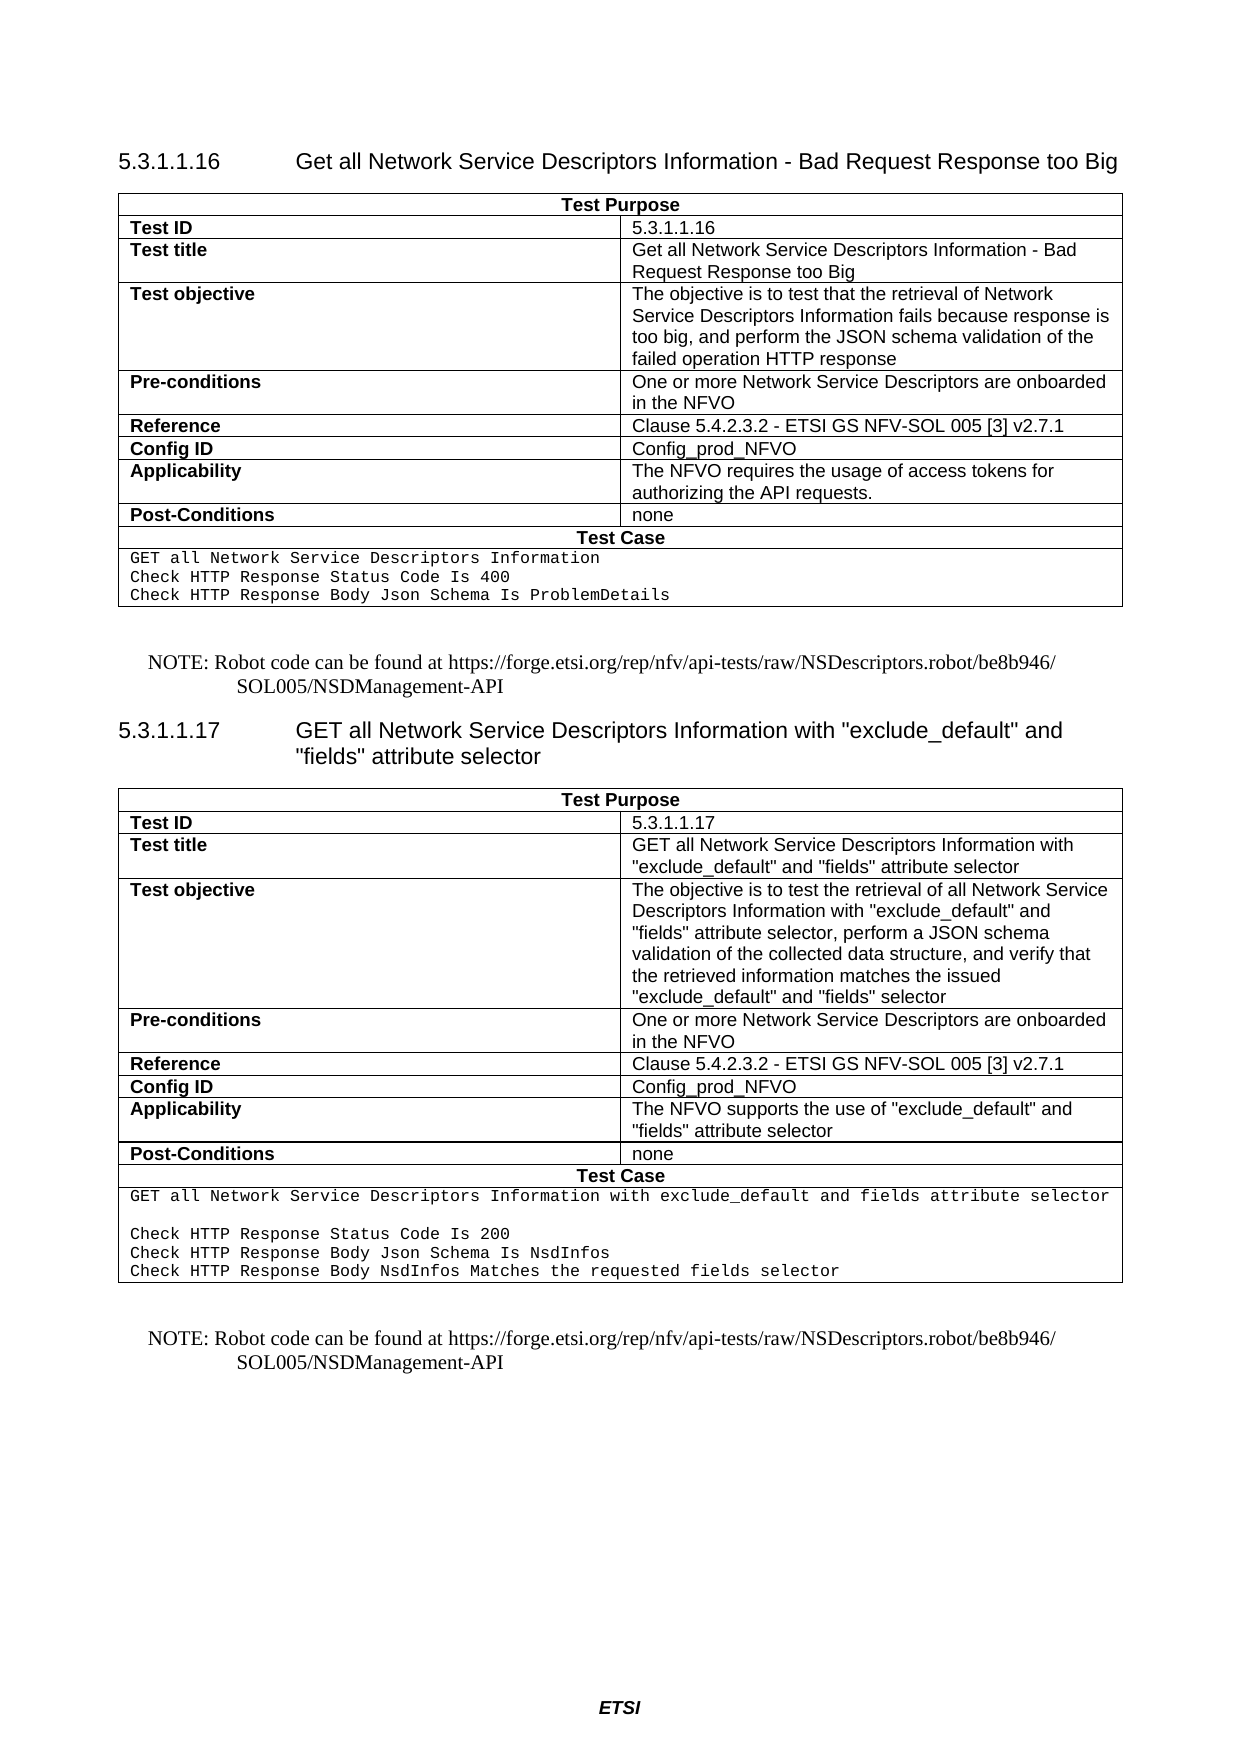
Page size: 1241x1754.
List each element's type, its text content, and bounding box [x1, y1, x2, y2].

table_cell Applicability [119, 460, 620, 503]
table_cell Pre-conditions [119, 371, 620, 414]
table_cell Clause 5.4.2.3.2 - ETSI GS NFV-SOL 005 [3] v2.7.1 [621, 415, 1122, 436]
table_cell The NFVO supports the use of "exclude_default" and "fields" attribute selector [621, 1098, 1122, 1141]
table_cell Post-Conditions [119, 1143, 620, 1164]
table_cell Config ID [119, 1076, 620, 1097]
table_cell GET all Network Service Descriptors Information with exclude_default and fields attribute selector Check HTTP Response Status Code Is 200 Check HTTP Response Body Json Schema Is NsdInfos Check HTTP Response Body NsdInfos Matches the requested fields selector [119, 1188, 1122, 1282]
table_cell Test Case [119, 527, 1122, 548]
table_cell The objective is to test the retrieval of all Network Service Descriptors Information with "exclude_default" and "fields" attribute selector, perform a JSON schema validation of the collected data structure, and verify that the retrieved information matches the issued "exclude_default" and "fields" selector [621, 879, 1122, 1008]
text NOTE: Robot code can be found at https://forge.etsi.org/rep/nfv/api-tests/raw/NSDescriptors.robot/be8b946/SOL005/NSDManagement-API [148, 1326, 1122, 1374]
table_cell Config_prod_NFVO [621, 1076, 1122, 1097]
table_cell Test ID [119, 216, 620, 238]
table_cell Config_prod_NFVO [621, 437, 1122, 459]
text NOTE: Robot code can be found at https://forge.etsi.org/rep/nfv/api-tests/raw/NSDescriptors.robot/be8b946/SOL005/NSDManagement-API [148, 650, 1122, 698]
table_cell Clause 5.4.2.3.2 - ETSI GS NFV-SOL 005 [3] v2.7.1 [621, 1053, 1122, 1074]
table_cell Test title [119, 834, 620, 877]
table_cell Test objective [119, 283, 620, 369]
subtitle 5.3.1.1.17 GET all Network Service Descriptors Information with "exclude_default" and "fields" attribute selector [118, 717, 1122, 769]
table_cell GET all Network Service Descriptors Information with "exclude_default" and "fields" attribute selector [621, 834, 1122, 877]
table_cell 5.3.1.1.16 [621, 216, 1122, 238]
table_cell Test title [119, 239, 620, 282]
table_cell Get all Network Service Descriptors Information - Bad Request Response too Big [621, 239, 1122, 282]
subtitle 5.3.1.1.16 Get all Network Service Descriptors Information - Bad Request Response too Big [118, 148, 1122, 174]
table_cell Test objective [119, 879, 620, 1008]
table_cell none [621, 504, 1122, 526]
table_cell none [621, 1143, 1122, 1164]
table_cell Test ID [119, 812, 620, 833]
table_header Test Purpose [119, 789, 1122, 811]
table_cell The NFVO requires the usage of access tokens for authorizing the API requests. [621, 460, 1122, 503]
table_cell 5.3.1.1.17 [621, 812, 1122, 833]
table_cell One or more Network Service Descriptors are onboarded in the NFVO [621, 371, 1122, 414]
table_cell Pre-conditions [119, 1009, 620, 1052]
table_cell Test Case [119, 1165, 1122, 1187]
table_cell The objective is to test that the retrieval of Network Service Descriptors Information fails because response is too big, and perform the JSON schema validation of the failed operation HTTP response [621, 283, 1122, 369]
table_cell Applicability [119, 1098, 620, 1141]
table_cell One or more Network Service Descriptors are onboarded in the NFVO [621, 1009, 1122, 1052]
table_cell Post-Conditions [119, 504, 620, 526]
table_cell Reference [119, 415, 620, 436]
table_cell Reference [119, 1053, 620, 1074]
table_cell Config ID [119, 437, 620, 459]
table_header Test Purpose [119, 194, 1122, 215]
table_cell GET all Network Service Descriptors Information Check HTTP Response Status Code Is 400 Check HTTP Response Body Json Schema Is ProblemDetails [119, 549, 1122, 606]
